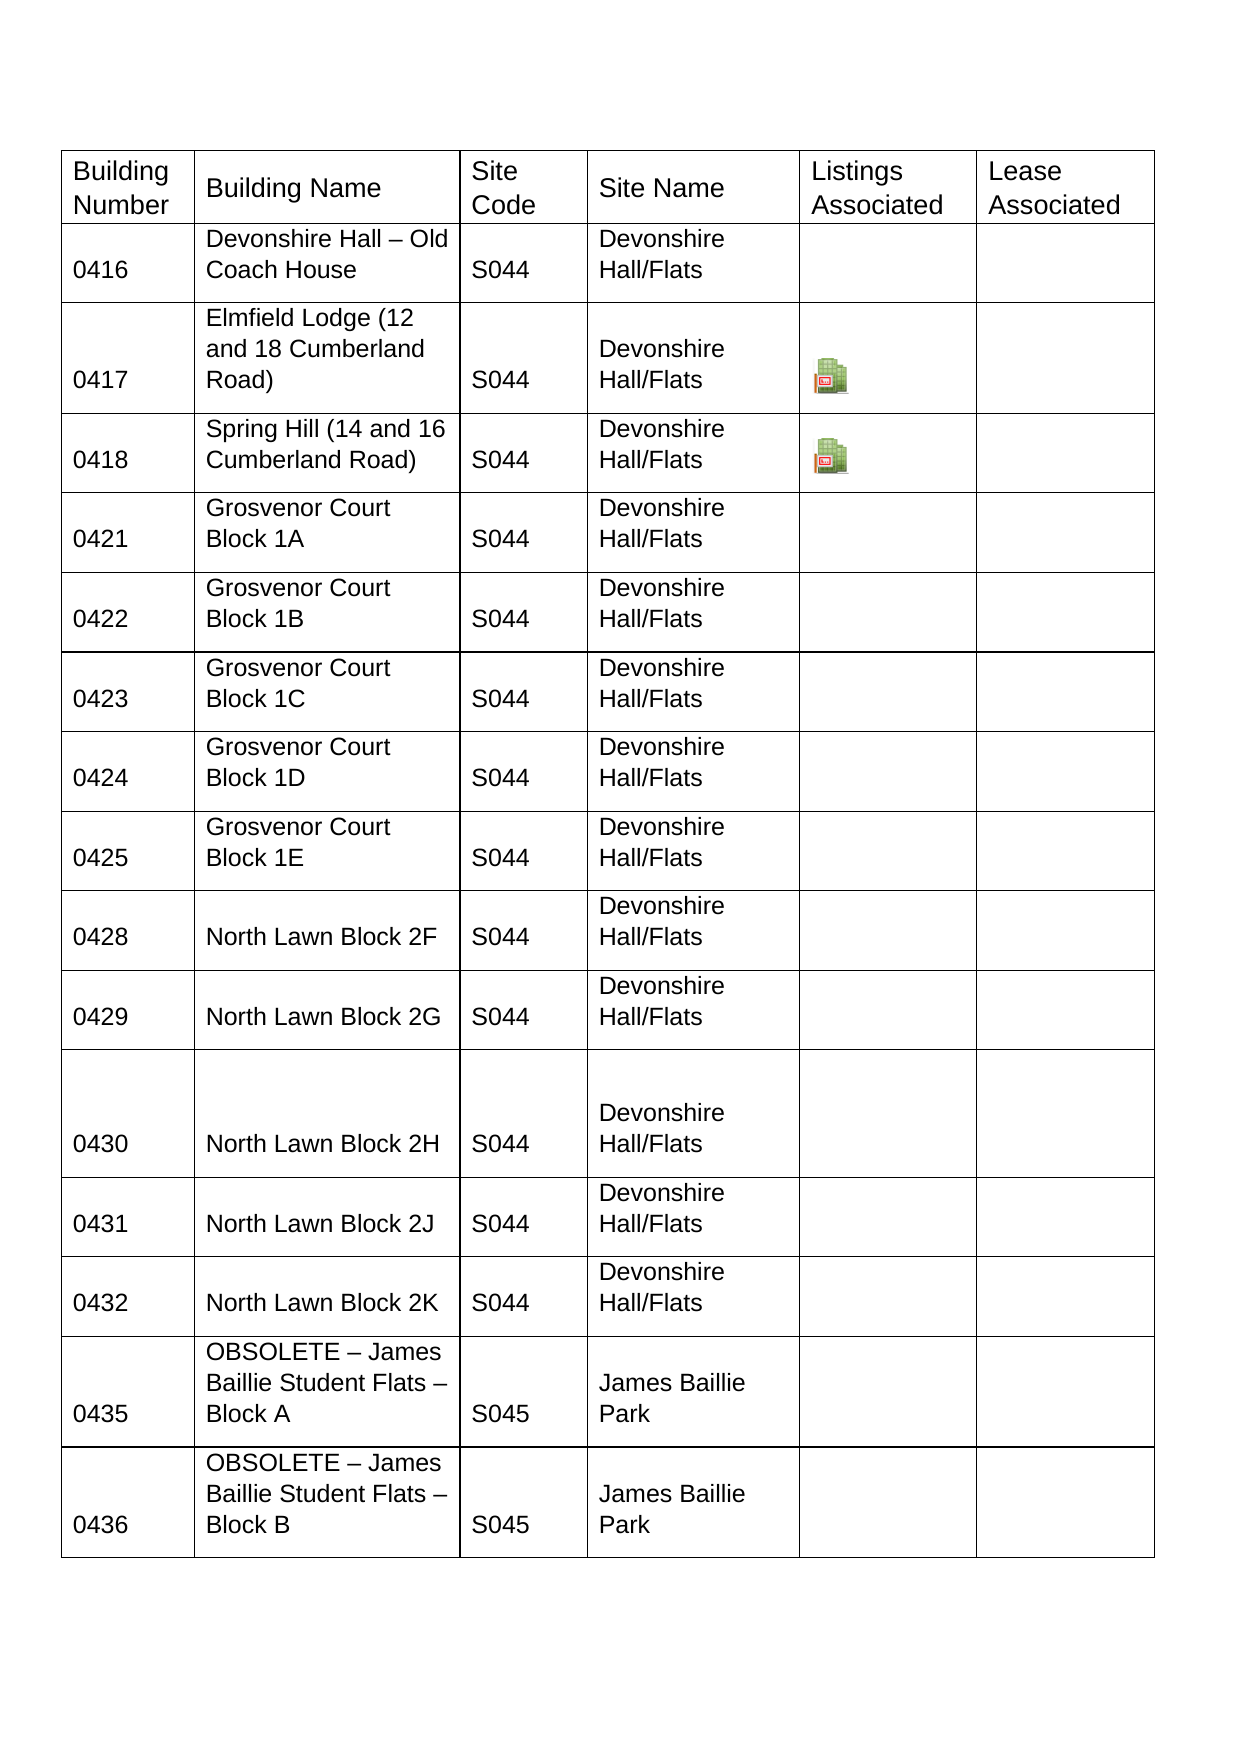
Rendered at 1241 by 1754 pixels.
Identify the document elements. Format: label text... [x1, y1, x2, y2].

table_cell 0417 [62, 303, 194, 413]
table_cell [977, 1178, 1154, 1256]
table_cell [800, 891, 976, 970]
table_cell 0432 [62, 1257, 194, 1336]
table_cell [800, 1178, 976, 1256]
table_cell Devonshire Hall/Flats [588, 732, 799, 811]
table_cell [977, 1257, 1154, 1336]
table_cell Devonshire Hall/Flats [588, 493, 799, 572]
table_cell [800, 1050, 976, 1177]
table_cell 0436 [62, 1448, 194, 1557]
table_cell North Lawn Block 2K [195, 1257, 459, 1336]
picture [811, 358, 849, 394]
table_cell Devonshire Hall/Flats [588, 971, 799, 1049]
table_cell 0418 [62, 414, 194, 492]
table_cell S045 [461, 1337, 587, 1446]
table_cell North Lawn Block 2F [195, 891, 459, 970]
table_cell [977, 891, 1154, 970]
table_cell [977, 732, 1154, 811]
table_header Lease Associated [977, 151, 1154, 222]
table_cell [800, 414, 976, 492]
table_cell OBSOLETE – James Baillie Student Flats – Block A [195, 1337, 459, 1446]
table_cell [800, 971, 976, 1049]
table_header Site Code [461, 151, 587, 222]
table_cell Grosvenor Court Block 1E [195, 812, 459, 890]
table_cell [977, 812, 1154, 890]
table_cell James Baillie Park [588, 1448, 799, 1557]
table_cell S044 [461, 812, 587, 890]
table_cell Grosvenor Court Block 1C [195, 653, 459, 731]
table_cell 0431 [62, 1178, 194, 1256]
table_cell [800, 1257, 976, 1336]
table_cell Grosvenor Court Block 1B [195, 573, 459, 651]
table_cell [977, 1337, 1154, 1446]
table_cell [977, 971, 1154, 1049]
table_cell [977, 1050, 1154, 1177]
table_cell S044 [461, 891, 587, 970]
table_cell Devonshire Hall/Flats [588, 1257, 799, 1336]
table_header Building Name [195, 151, 459, 222]
table_cell [800, 493, 976, 572]
table_cell [977, 303, 1154, 413]
table_cell [800, 812, 976, 890]
table_cell 0424 [62, 732, 194, 811]
table_cell 0416 [62, 224, 194, 302]
table_cell 0435 [62, 1337, 194, 1446]
table_cell Devonshire Hall/Flats [588, 891, 799, 970]
table_cell S044 [461, 224, 587, 302]
table_cell [800, 1448, 976, 1557]
table_cell Devonshire Hall/Flats [588, 573, 799, 651]
table_cell 0428 [62, 891, 194, 970]
table_cell 0430 [62, 1050, 194, 1177]
table_header Listings Associated [800, 151, 976, 222]
table_cell [800, 732, 976, 811]
table_cell S044 [461, 653, 587, 731]
table_cell [800, 1337, 976, 1446]
table_cell Devonshire Hall/Flats [588, 303, 799, 413]
table_cell 0425 [62, 812, 194, 890]
table_cell North Lawn Block 2H [195, 1050, 459, 1177]
table_cell S044 [461, 493, 587, 572]
table_cell [977, 493, 1154, 572]
table_cell S044 [461, 303, 587, 413]
table_cell 0429 [62, 971, 194, 1049]
table_cell 0423 [62, 653, 194, 731]
table_cell S044 [461, 732, 587, 811]
table_cell [977, 414, 1154, 492]
table_cell James Baillie Park [588, 1337, 799, 1446]
table_cell [800, 303, 976, 413]
table_header Building Number [62, 151, 194, 222]
table_cell [977, 1448, 1154, 1557]
table_cell S045 [461, 1448, 587, 1557]
table_cell Grosvenor Court Block 1D [195, 732, 459, 811]
table_cell Devonshire Hall/Flats [588, 1178, 799, 1256]
table_cell Devonshire Hall/Flats [588, 1050, 799, 1177]
table_cell S044 [461, 414, 587, 492]
table_cell 0421 [62, 493, 194, 572]
table_cell [977, 573, 1154, 651]
table_cell Spring Hill (14 and 16 Cumberland Road) [195, 414, 459, 492]
table_cell S044 [461, 573, 587, 651]
table_cell Devonshire Hall/Flats [588, 224, 799, 302]
table_cell Devonshire Hall – Old Coach House [195, 224, 459, 302]
table_cell [800, 653, 976, 731]
table_cell OBSOLETE – James Baillie Student Flats – Block B [195, 1448, 459, 1557]
table_cell S044 [461, 1050, 587, 1177]
table_cell [800, 224, 976, 302]
table_cell Devonshire Hall/Flats [588, 653, 799, 731]
table_cell [800, 573, 976, 651]
table_cell 0422 [62, 573, 194, 651]
table_header Site Name [588, 151, 799, 222]
table_cell North Lawn Block 2J [195, 1178, 459, 1256]
table_cell S044 [461, 1257, 587, 1336]
table_cell [977, 653, 1154, 731]
table_cell S044 [461, 971, 587, 1049]
table_cell [977, 224, 1154, 302]
table_cell Devonshire Hall/Flats [588, 812, 799, 890]
table_cell Grosvenor Court Block 1A [195, 493, 459, 572]
picture [811, 438, 849, 474]
table_cell Elmfield Lodge (12 and 18 Cumberland Road) [195, 303, 459, 413]
table_cell North Lawn Block 2G [195, 971, 459, 1049]
table_cell S044 [461, 1178, 587, 1256]
table_cell Devonshire Hall/Flats [588, 414, 799, 492]
